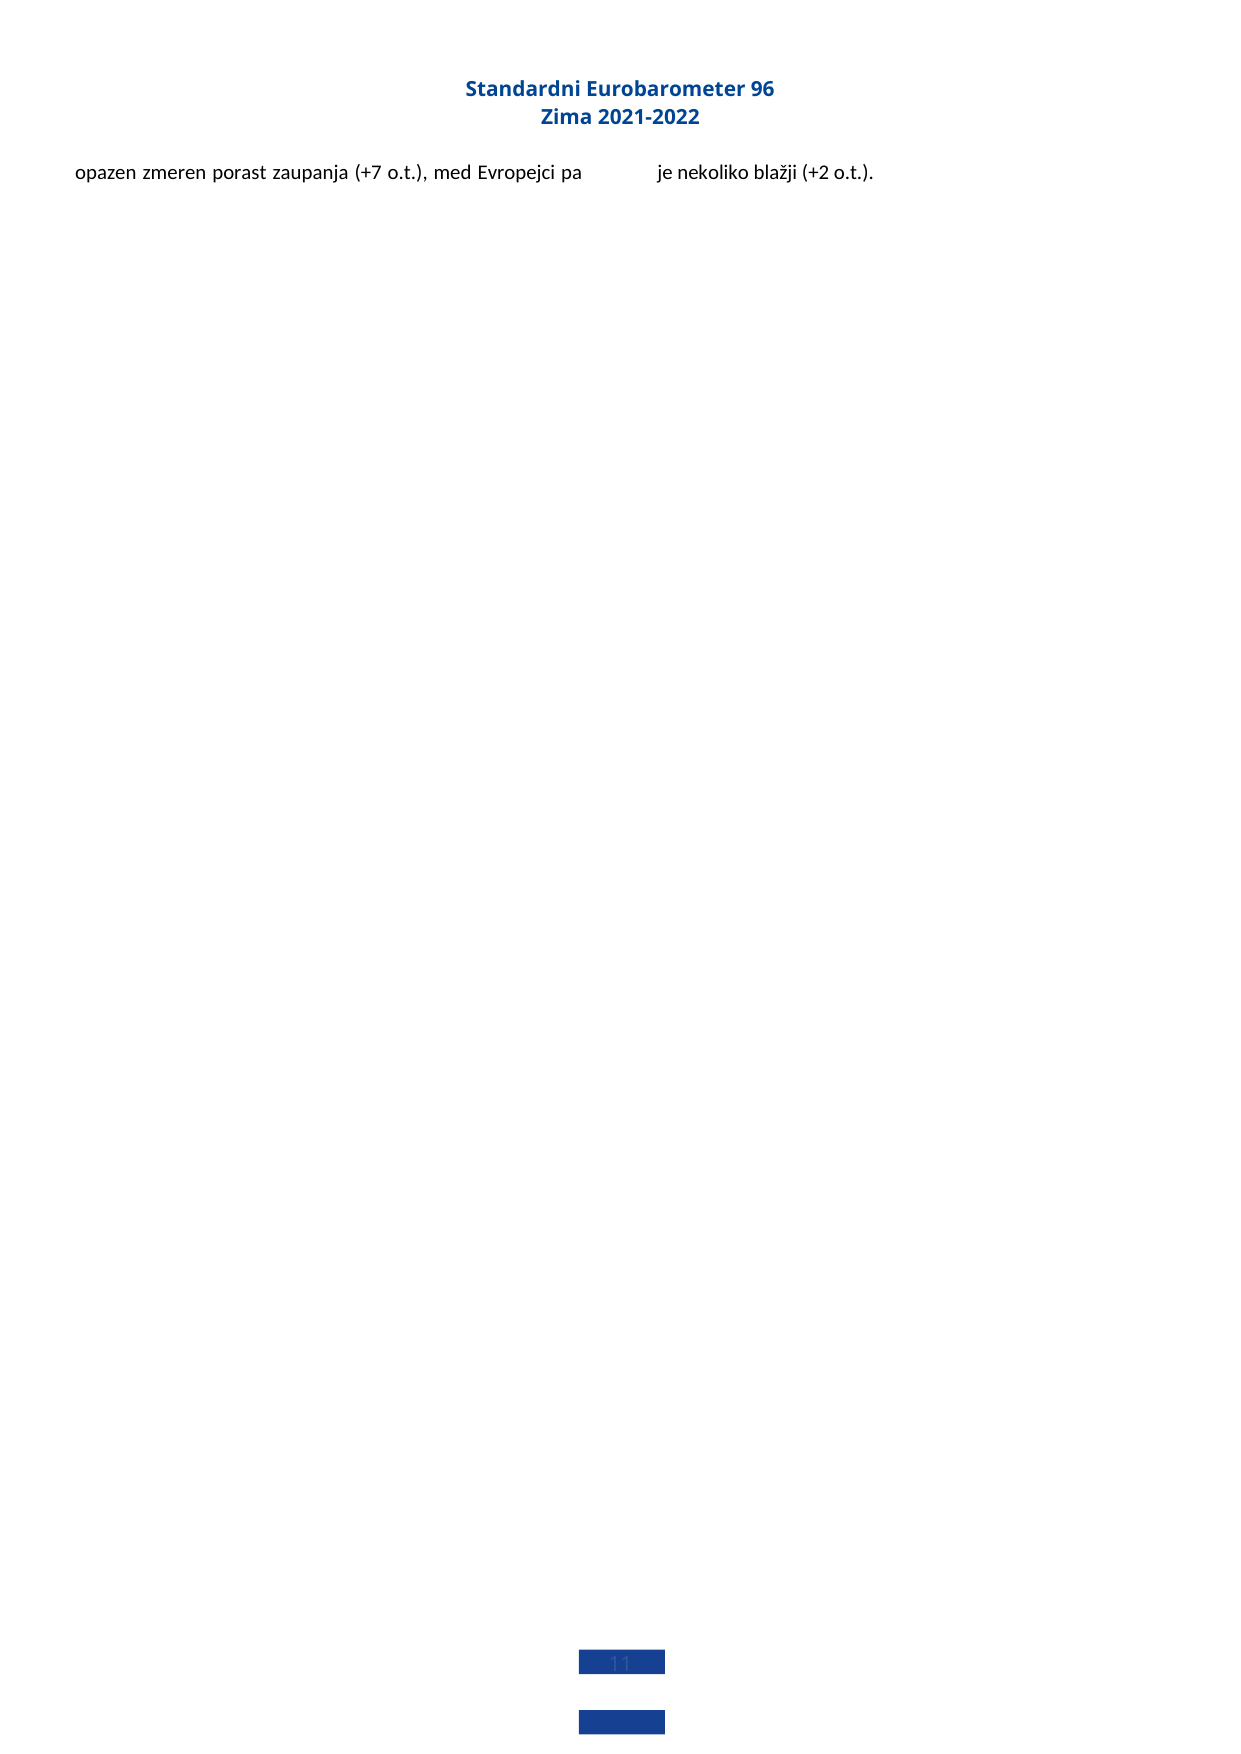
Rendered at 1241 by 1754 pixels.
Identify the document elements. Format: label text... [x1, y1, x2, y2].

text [657, 159, 1165, 184]
